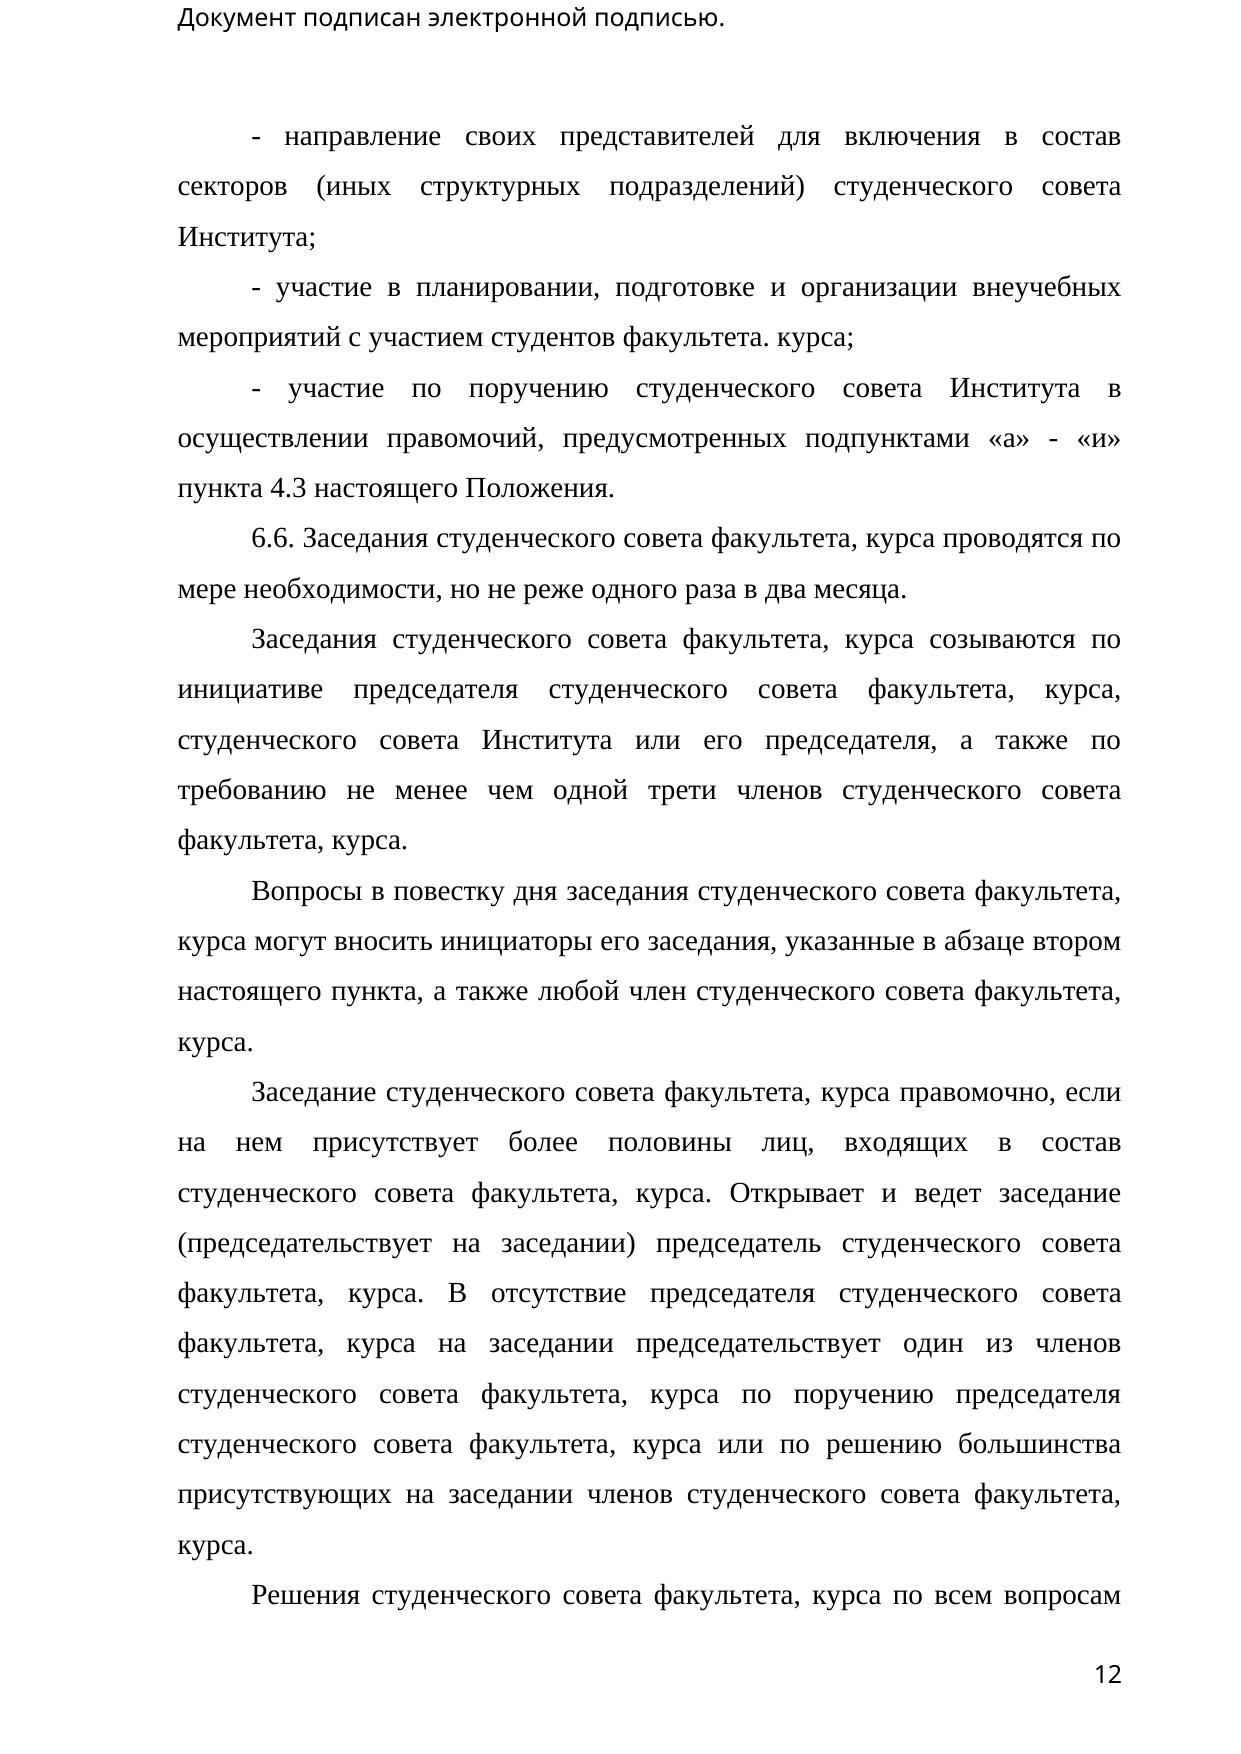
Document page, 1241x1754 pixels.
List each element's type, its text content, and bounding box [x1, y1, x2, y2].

text 6.6. Заседания студенческого совета факультета, курса проводятся по мере необходимости, но не реже одного раза в два месяца. [177, 521, 1122, 604]
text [177, 1577, 1122, 1611]
text - участие по поручению студенческого совета Института в осуществлении правомочий, предусмотренных подпунктами «а» - «и» пункта 4.3 настоящего Положения. [177, 370, 1122, 504]
text - направление своих представителей для включения в состав секторов (иных структурных подразделений) студенческого совета Института; [177, 118, 1122, 252]
text - участие в планировании, подготовке и организации внеучебных мероприятий с участием студентов факультета. курса; [177, 269, 1122, 353]
text Вопросы в повестку дня заседания студенческого совета факультета, курса могут вносить инициаторы его заседания, указанные в абзаце втором настоящего пункта, а также любой член студенческого совета факультета, курса. [177, 873, 1122, 1057]
text Заседание студенческого совета факультета, курса правомочно, если на нем присутствует более половины лиц, входящих в состав студенческого совета факультета, курса. Открывает и ведет заседание (председательствует на заседании) председатель студенческого совета факультета, курса. В отсутствие председателя студенческого совета факультета, курса на заседании председательствует один из членов студенческого совета факультета, курса по поручению председателя студенческого совета факультета, курса или по решению большинства присутствующих на заседании членов студенческого совета факультета, курса. [177, 1074, 1122, 1560]
text Заседания студенческого совета факультета, курса созываются по инициативе председателя студенческого совета факультета, курса, студенческого совета Института или его председателя, а также по требованию не менее чем одной трети членов студенческого совета факультета, курса. [177, 621, 1122, 856]
